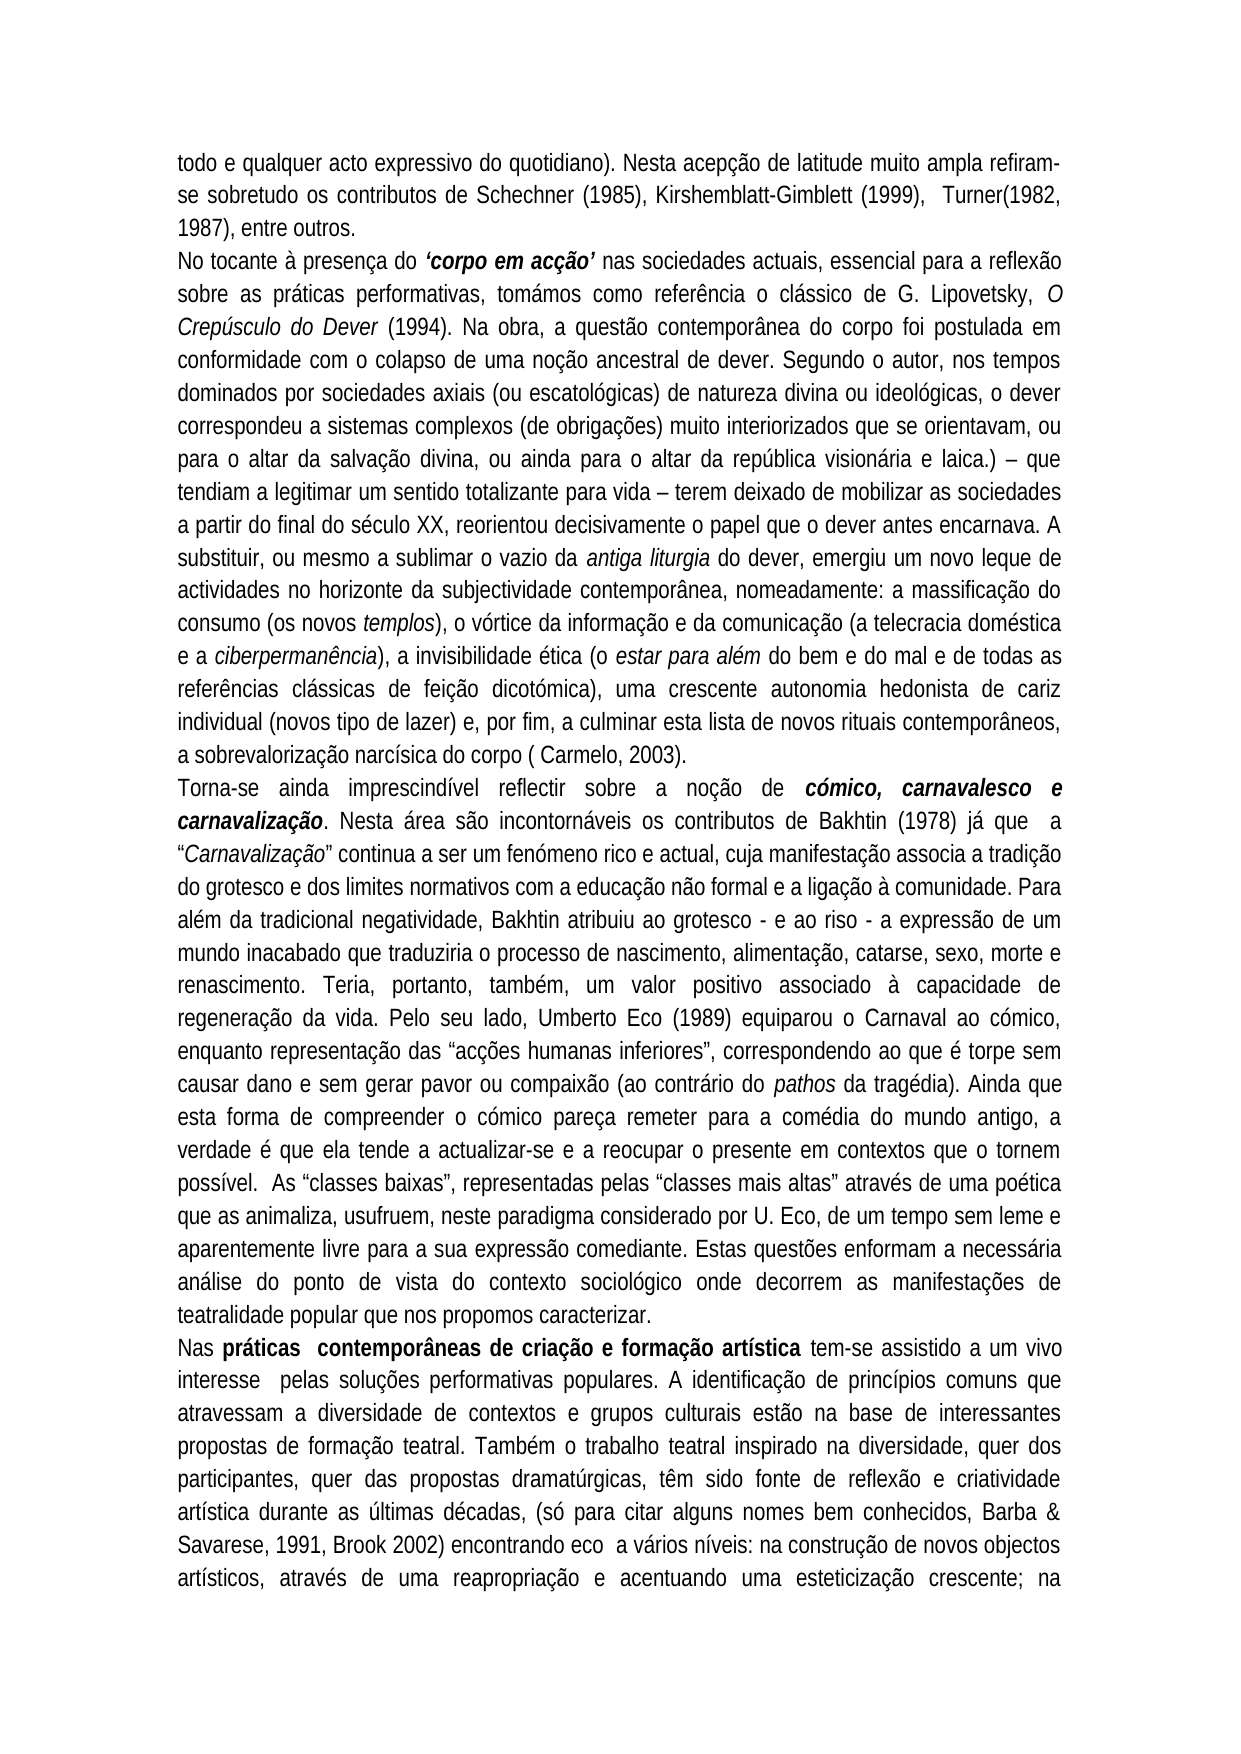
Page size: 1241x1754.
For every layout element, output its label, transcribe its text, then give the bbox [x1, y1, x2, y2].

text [177, 148, 1063, 242]
text Torna-se ainda imprescindível reflectir sobre a noção de cómico, carnavalesco e carnavalização. Nesta área são incontornáveis os contributos de Bakhtin (1978) já que a “Carnavalização” continua a ser um fenómeno rico e actual, cuja manifestação associa a tradição do grotesco e dos limites normativos com a educação não formal e a ligação à comunidade. Para além da tradicional negatividade, Bakhtin atribuiu ao grotesco - e ao riso - a expressão de um mundo inacabado que traduziria o processo de nascimento, alimentação, catarse, sexo, morte e renascimento. Teria, portanto, também, um valor positivo associado à capacidade de regeneração da vida. Pelo seu lado, Umberto Eco (1989) equiparou o Carnaval ao cómico, enquanto representação das “acções humanas inferiores”, correspondendo ao que é torpe sem causar dano e sem gerar pavor ou compaixão (ao contrário do pathos da tragédia). Ainda que esta forma de compreender o cómico pareça remeter para a comédia do mundo antigo, a verdade é que ela tende a actualizar-se e a reocupar o presente em contextos que o tornem possível. As “classes baixas”, representadas pelas “classes mais altas” através de uma poética que as animaliza, usufruem, neste paradigma considerado por U. Eco, de um tempo sem leme e aparentemente livre para a sua expressão comediante. Estas questões enformam a necessária análise do ponto de vista do contexto sociológico onde decorrem as manifestações de teatralidade popular que nos propomos caracterizar. [177, 773, 1063, 1328]
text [177, 1333, 1063, 1592]
text No tocante à presença do ‘corpo em acção’ nas sociedades actuais, essencial para a reflexão sobre as práticas performativas, tomámos como referência o clássico de G. Lipovetsky, O Crepúsculo do Dever (1994). Na obra, a questão contemporânea do corpo foi postulada em conformidade com o colapso de uma noção ancestral de dever. Segundo o autor, nos tempos dominados por sociedades axiais (ou escatológicas) de natureza divina ou ideológicas, o dever correspondeu a sistemas complexos (de obrigações) muito interiorizados que se orientavam, ou para o altar da salvação divina, ou ainda para o altar da república visionária e laica.) – que tendiam a legitimar um sentido totalizante para vida – terem deixado de mobilizar as sociedades a partir do final do século XX, reorientou decisivamente o papel que o dever antes encarnava. A substituir, ou mesmo a sublimar o vazio da antiga liturgia do dever, emergiu um novo leque de actividades no horizonte da subjectividade contemporânea, nomeadamente: a massificação do consumo (os novos templos), o vórtice da informação e da comunicação (a telecracia doméstica e a ciberpermanência), a invisibilidade ética (o estar para além do bem e do mal e de todas as referências clássicas de feição dicotómica), uma crescente autonomia hedonista de cariz individual (novos tipo de lazer) e, por fim, a culminar esta lista de novos rituais contemporâneos, a sobrevalorização narcísica do corpo ( Carmelo, 2003). [177, 246, 1063, 769]
